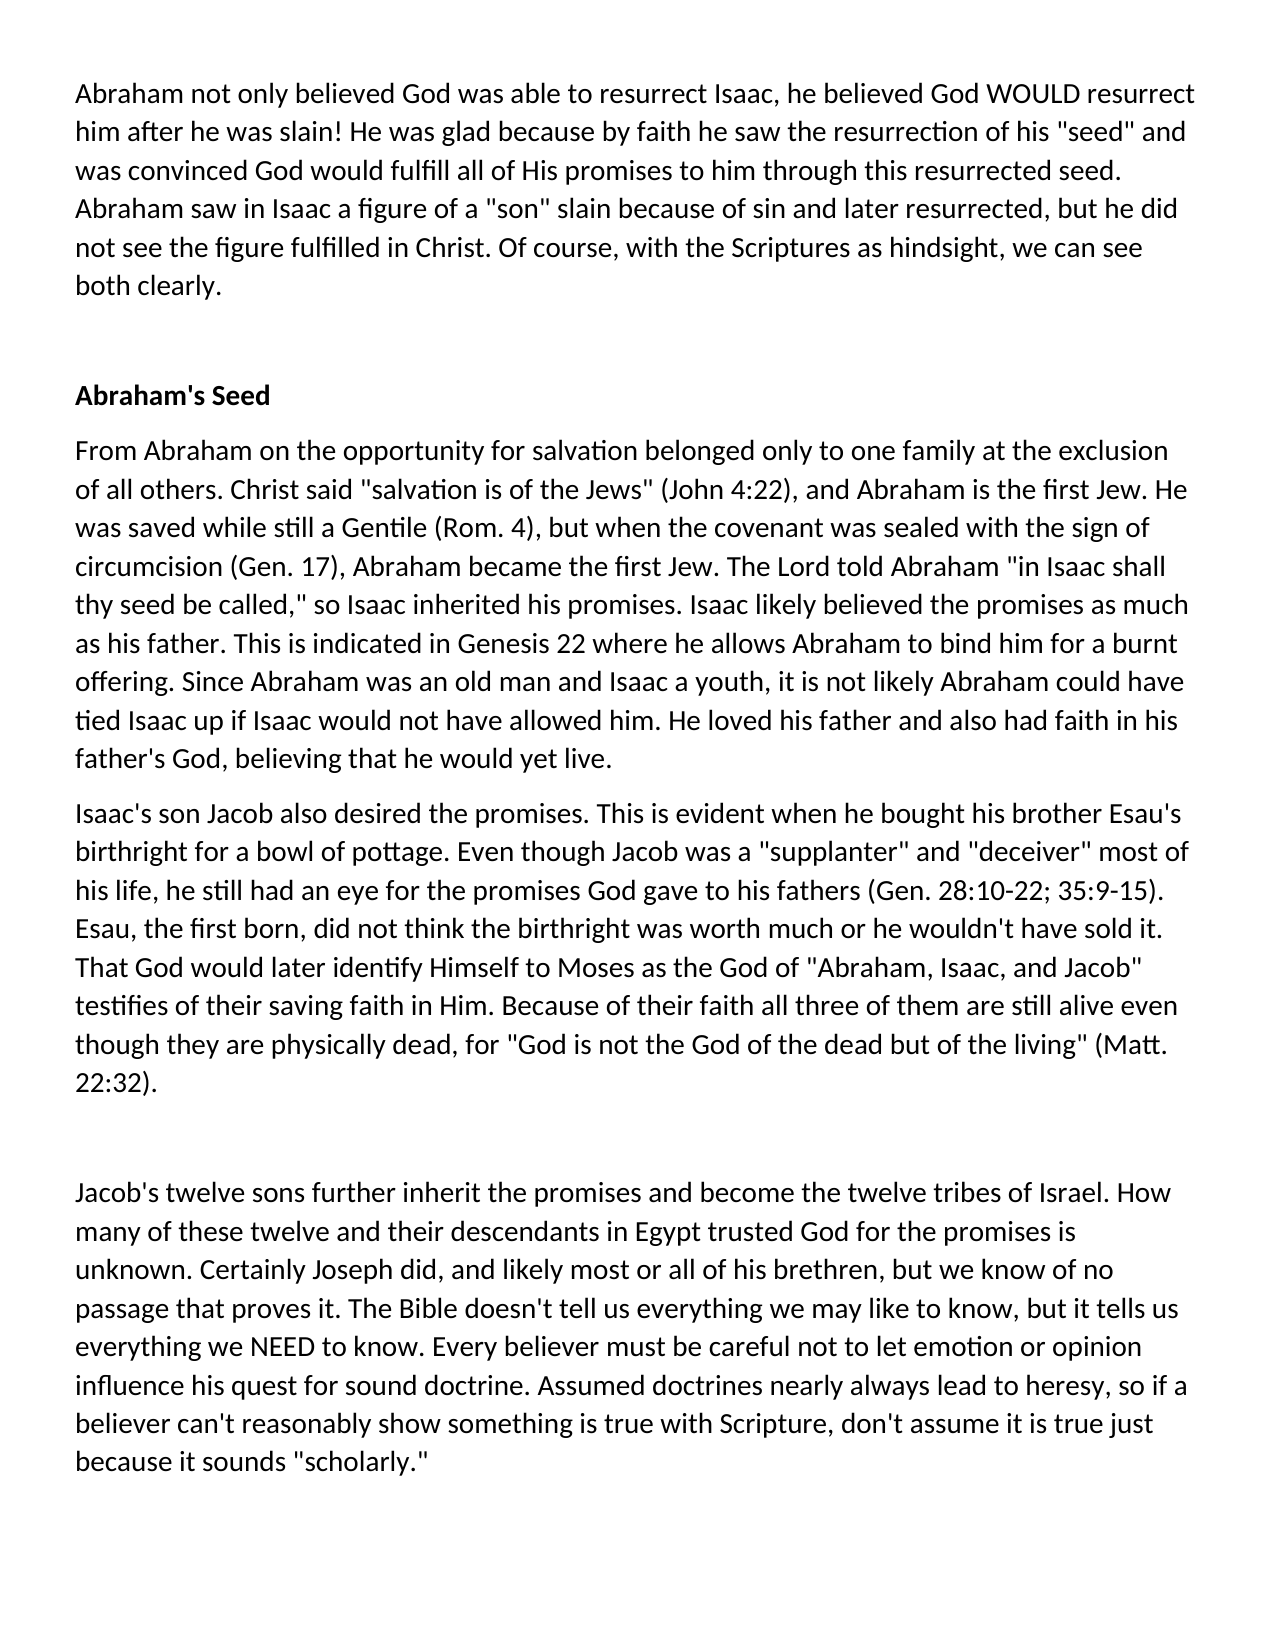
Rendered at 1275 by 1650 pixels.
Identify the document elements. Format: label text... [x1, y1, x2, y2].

text Isaac's son Jacob also desired the promises. This is evident when he bought his brother Esau's birthright for a bowl of pottage. Even though Jacob was a "supplanter" and "deceiver" most of his life, he still had an eye for the promises God gave to his fathers (Gen. 28:10-22; 35:9-15). Esau, the first born, did not think the birthright was worth much or he wouldn't have sold it. That God would later identify Himself to Moses as the God of "Abraham, Isaac, and Jacob" testifies of their saving faith in Him. Because of their faith all three of them are still alive even though they are physically dead, for "God is not the God of the dead but of the living" (Matt. 22:32). [75, 795, 1200, 1100]
text From Abraham on the opportunity for salvation belonged only to one family at the exclusion of all others. Christ said "salvation is of the Jews" (John 4:22), and Abraham is the first Jew. He was saved while still a Gentile (Rom. 4), but when the covenant was sealed with the sign of circumcision (Gen. 17), Abraham became the first Jew. The Lord told Abraham "in Isaac shall thy seed be called," so Isaac inherited his promises. Isaac likely believed the promises as much as his father. This is indicated in Genesis 22 where he allows Abraham to bind him for a burnt offering. Since Abraham was an old man and Isaac a youth, it is not likely Abraham could have tied Isaac up if Isaac would not have allowed him. He loved his father and also had faith in his father's God, believing that he would yet live. [75, 432, 1200, 776]
text Abraham not only believed God was able to resurrect Isaac, he believed God WOULD resurrect him after he was slain! He was glad because by faith he saw the resurrection of his "seed" and was convinced God would fulfill all of His promises to him through this resurrected seed. Abraham saw in Isaac a figure of a "son" slain because of sin and later resurrected, but he did not see the figure fulfilled in Christ. Of course, with the Scriptures as hindsight, we can see both clearly. [75, 75, 1200, 303]
text Abraham's Seed [75, 377, 1200, 413]
text Jacob's twelve sons further inherit the promises and become the twelve tribes of Israel. How many of these twelve and their descendants in Egypt trusted God for the promises is unknown. Certainly Joseph did, and likely most or all of his brethren, but we know of no passage that proves it. The Bible doesn't tell us everything we may like to know, but it tells us everything we NEED to know. Every believer must be careful not to let emotion or opinion influence his quest for sound doctrine. Assumed doctrines nearly always lead to heresy, so if a believer can't reasonably show something is true with Scripture, don't assume it is true just because it sounds "scholarly." [75, 1174, 1200, 1479]
